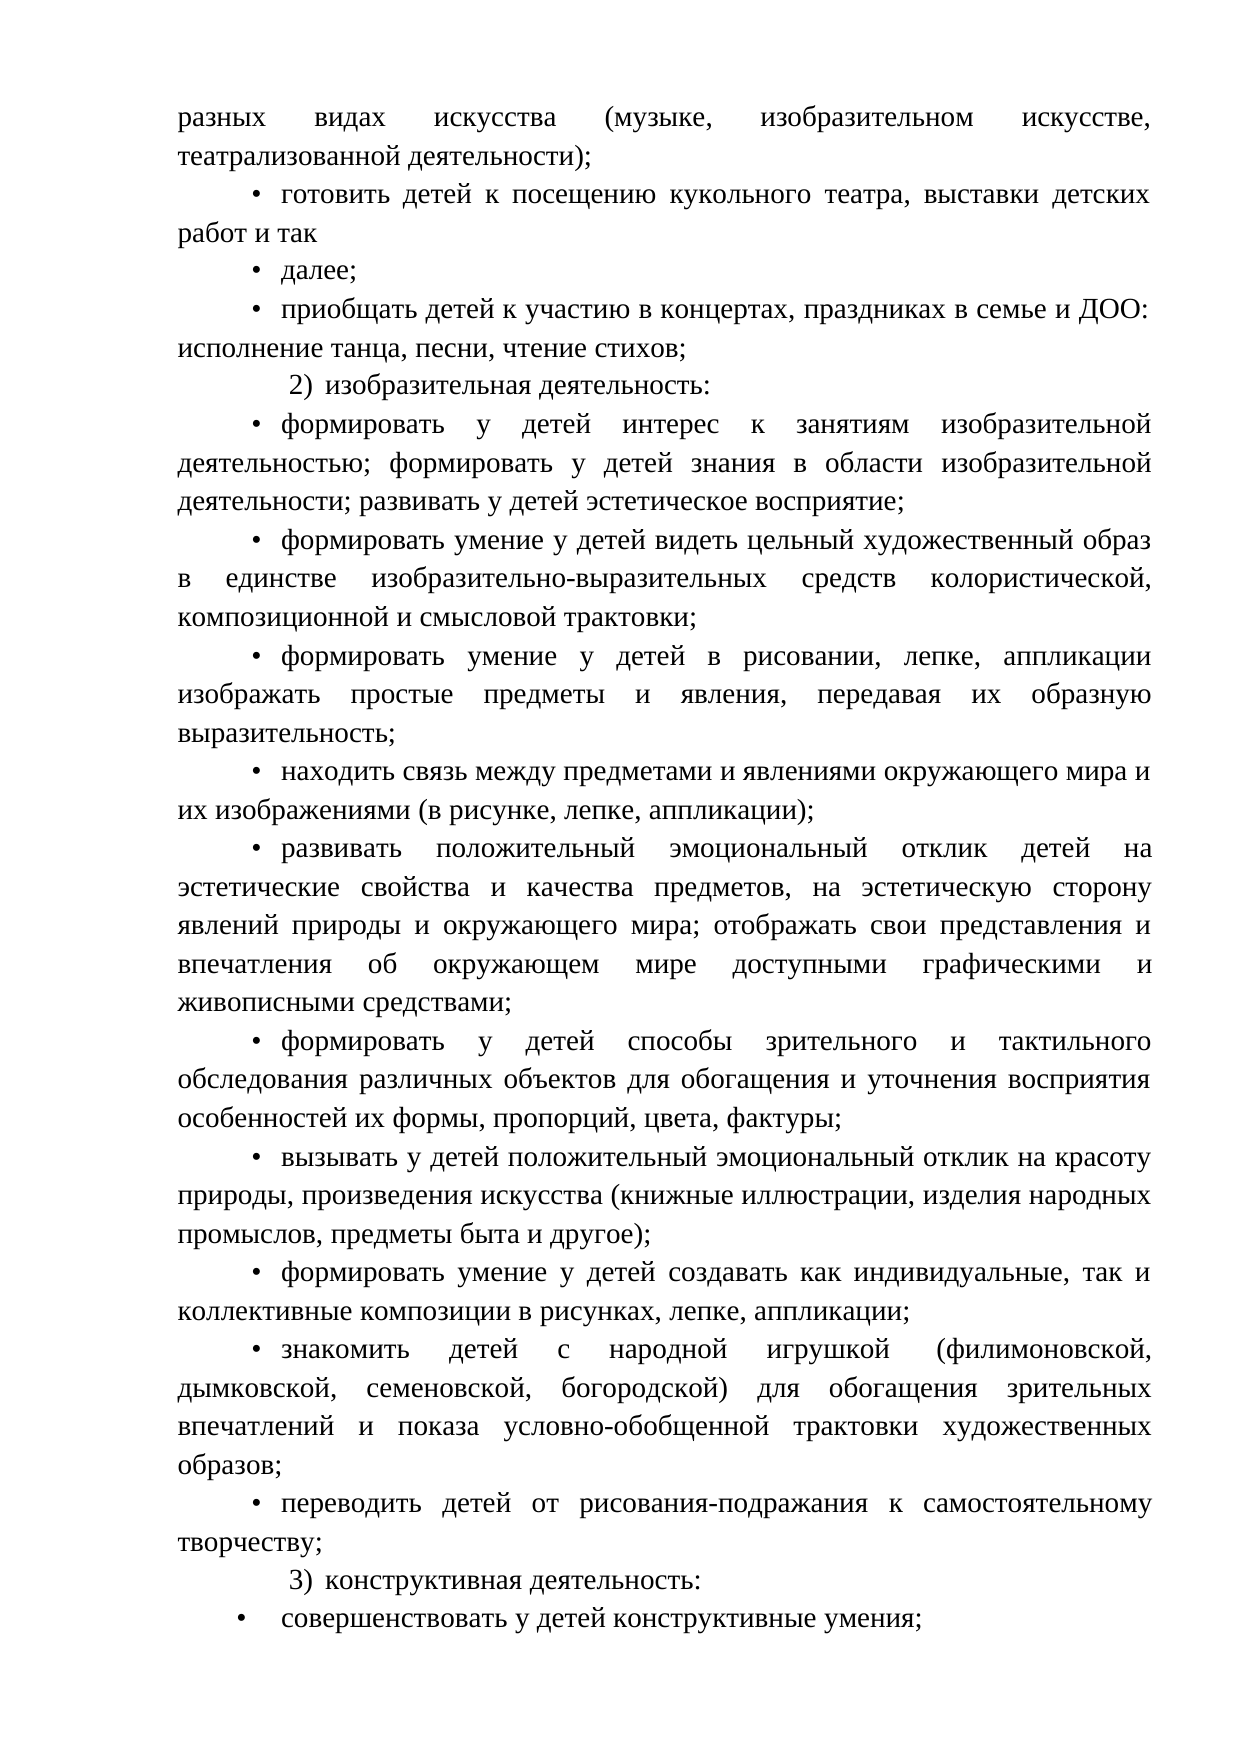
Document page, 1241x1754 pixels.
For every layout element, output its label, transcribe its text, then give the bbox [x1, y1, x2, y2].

list знакомить детей с народной игрушкой (филимоновской, дымковской, семеновской, богородской) для обогащения зрительных впечатлений и показа условно-обобщенной трактовки художественных образов; [177, 1331, 1152, 1481]
list развивать положительный эмоциональный отклик детей на эстетические свойства и качества предметов, на эстетическую сторону явлений природы и окружающего мира; отображать свои представления и впечатления об окружающем мире доступными графическими и живописными средствами; [177, 830, 1152, 1018]
text разных видах искусства (музыке, изобразительном искусстве, театрализованной деятельности); [177, 99, 1152, 171]
list готовить детей к посещению кукольного театра, выставки детских работ и так [177, 176, 1152, 248]
list формировать у детей интерес к занятиям изобразительной деятельностью; формировать у детей знания в области изобразительной деятельности; развивать у детей эстетическое восприятие; [177, 406, 1152, 517]
list далее; [251, 253, 1178, 286]
list находить связь между предметами и явлениями окружающего мира и их изображениями (в рисунке, лепке, аппликации); [177, 753, 1152, 825]
list конструктивная деятельность: [288, 1563, 1178, 1596]
list формировать умение у детей в рисовании, лепке, аппликации изображать простые предметы и явления, передавая их образную выразительность; [177, 638, 1152, 748]
list формировать у детей способы зрительного и тактильного обследования различных объектов для обогащения и уточнения восприятия особенностей их формы, пропорций, цвета, фактуры; [177, 1023, 1151, 1134]
list совершенствовать у детей конструктивные умения; [236, 1601, 1178, 1634]
list изобразительная деятельность: [288, 368, 1178, 401]
list переводить детей от рисования-подражания к самостоятельному творчеству; [177, 1486, 1152, 1558]
list формировать умение у детей видеть цельный художественный образ в единстве изобразительно-выразительных средств колористической, композиционной и смысловой трактовки; [177, 522, 1152, 632]
list формировать умение у детей создавать как индивидуальные, так и коллективные композиции в рисунках, лепке, аппликации; [177, 1254, 1152, 1326]
list приобщать детей к участию в концертах, праздниках в семье и ДОО: исполнение танца, песни, чтение стихов; [177, 291, 1151, 363]
list вызывать у детей положительный эмоциональный отклик на красоту природы, произведения искусства (книжные иллюстрации, изделия народных промыслов, предметы быта и другое); [177, 1139, 1152, 1249]
